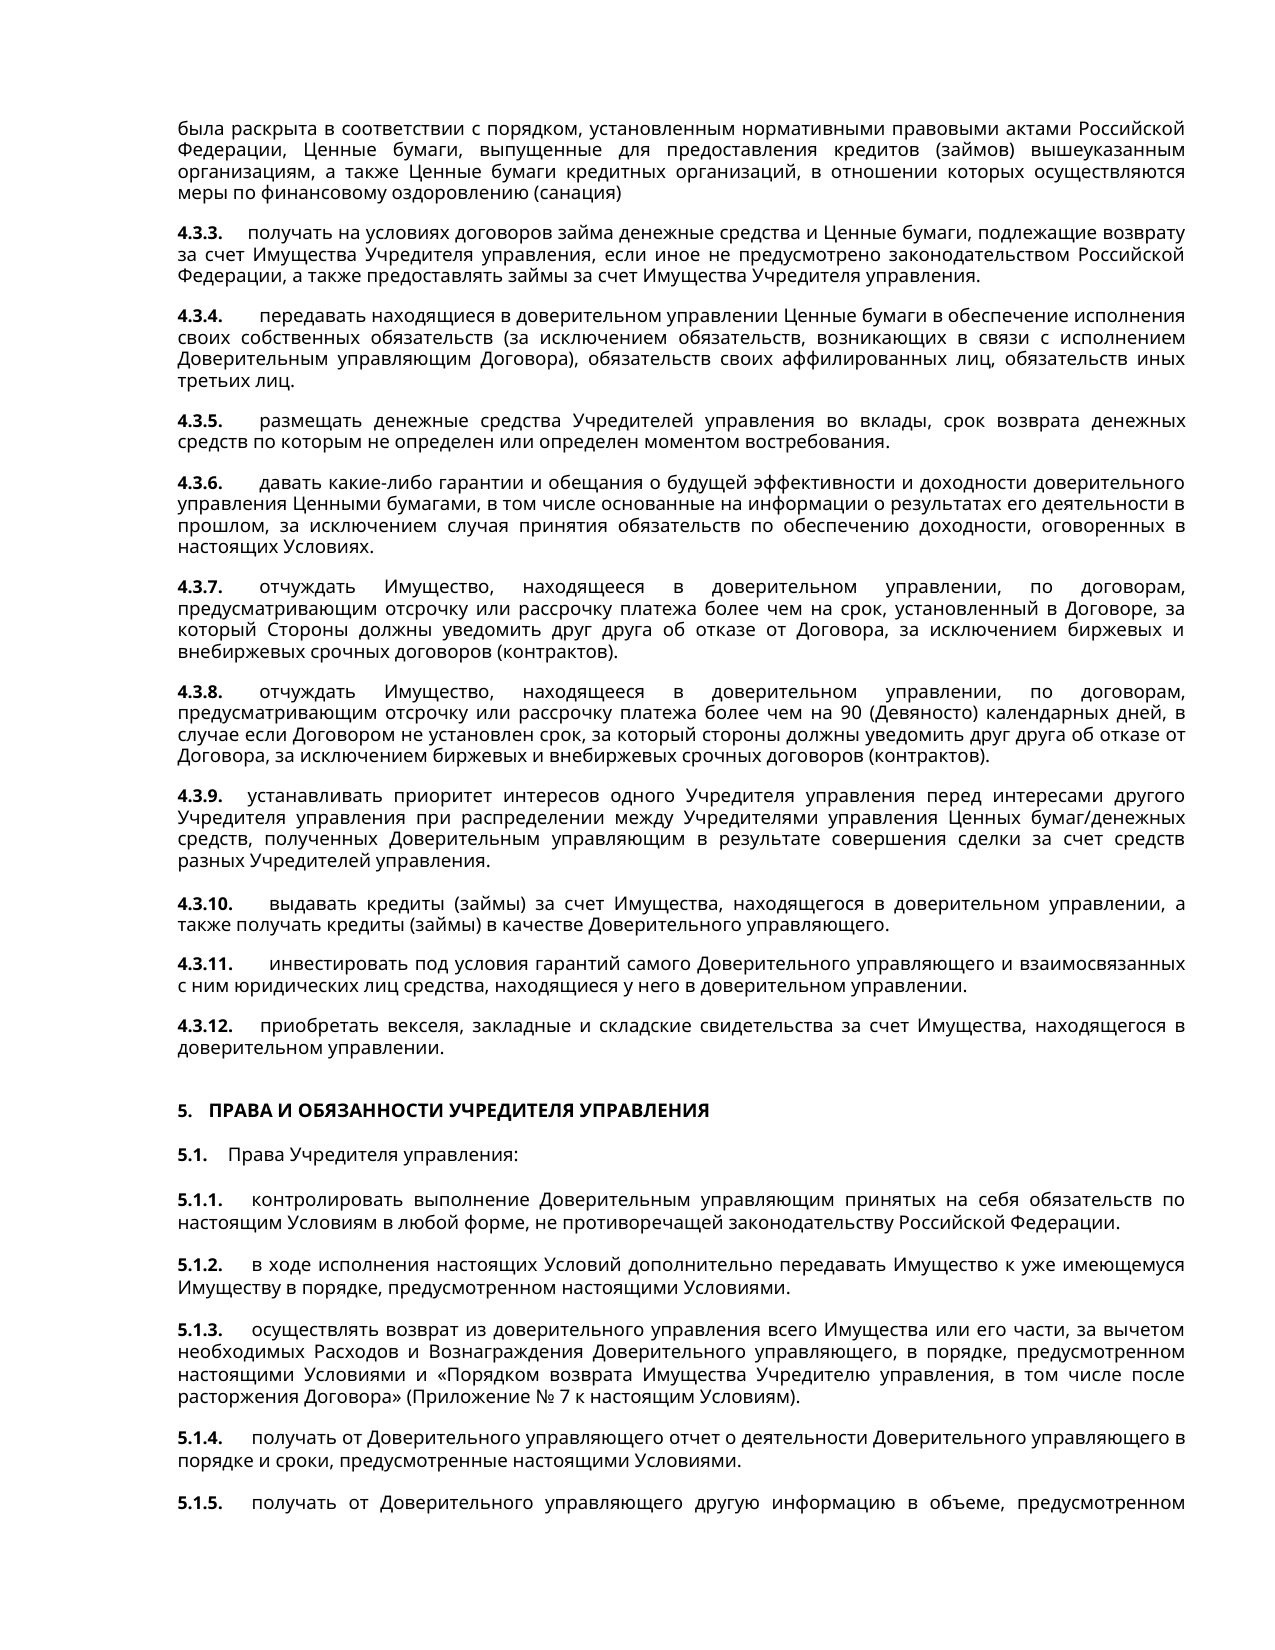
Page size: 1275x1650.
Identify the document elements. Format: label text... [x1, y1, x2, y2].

list получать на условиях договоров займа денежные средства и Ценные бумаги, подлежащие возврату за счет Имущества Учредителя управления, если иное не предусмотрено законодательством Российской Федерации, а также предоставлять займы за счет Имущества Учредителя управления. [177, 223, 1186, 287]
list контролировать выполнение Доверительным управляющим принятых на себя обязательств по настоящим Условиям в любой форме, не противоречащей законодательству Российской Федерации. [177, 1188, 1186, 1234]
list ПРАВА И ОБЯЗАННОСТИ УЧРЕДИТЕЛЯ УПРАВЛЕНИЯ [177, 1103, 1186, 1121]
list размещать денежные средства Учредителей управления во вклады, срок возврата денежных средств по которым не определен или определен моментом востребования. [177, 410, 1186, 453]
list в ходе исполнения настоящих Условий дополнительно передавать Имущество к уже имеющемуся Имуществу в порядке, предусмотренном настоящими Условиями. [177, 1253, 1186, 1299]
list передавать находящиеся в доверительном управлении Ценные бумаги в обеспечение исполнения своих собственных обязательств (за исключением обязательств, возникающих в связи с исполнением Доверительным управляющим Договора), обязательств своих аффилированных лиц, обязательств иных третьих лиц. [177, 306, 1186, 392]
list Права Учредителя управления: [177, 1147, 1186, 1165]
list получать от Доверительного управляющего отчет о деятельности Доверительного управляющего в порядке и сроки, предусмотренные настоящими Условиями. [177, 1426, 1186, 1472]
list устанавливать приоритет интересов одного Учредителя управления перед интересами другого Учредителя управления при распределении между Учредителями управления Ценных бумаг/денежных средств, полученных Доверительным управляющим в результате совершения сделки за счет средств разных Учредителей управления. [177, 786, 1186, 872]
list отчуждать Имущество, находящееся в доверительном управлении, по договорам, предусматривающим отсрочку или рассрочку платежа более чем на срок, установленный в Договоре, за который Стороны должны уведомить друг друга об отказе от Договора, за исключением биржевых и внебиржевых срочных договоров (контрактов). [177, 577, 1186, 662]
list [177, 1491, 1186, 1514]
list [177, 118, 1186, 204]
list отчуждать Имущество, находящееся в доверительном управлении, по договорам, предусматривающим отсрочку или рассрочку платежа более чем на 90 (Девяносто) календарных дней, в случае если Договором не установлен срок, за который стороны должны уведомить друг друга об отказе от Договора, за исключением биржевых и внебиржевых срочных договоров (контрактов). [177, 681, 1186, 767]
list выдавать кредиты (займы) за счет Имущества, находящегося в доверительном управлении, а также получать кредиты (займы) в качестве Доверительного управляющего. [177, 893, 1186, 935]
list осуществлять возврат из доверительного управления всего Имущества или его части, за вычетом необходимых Расходов и Вознаграждения Доверительного управляющего, в порядке, предусмотренном настоящими Условиями и «Порядком возврата Имущества Учредителю управления, в том числе после расторжения Договора» (Приложение № 7 к настоящим Условиям). [177, 1318, 1186, 1408]
list давать какие-либо гарантии и обещания о будущей эффективности и доходности доверительного управления Ценными бумагами, в том числе основанные на информации о результатах его деятельности в прошлом, за исключением случая принятия обязательств по обеспечению доходности, оговоренных в настоящих Условиях. [177, 472, 1186, 558]
list инвестировать под условия гарантий самого Доверительного управляющего и взаимосвязанных с ним юридических лиц средства, находящиеся у него в доверительном управлении. [177, 953, 1186, 996]
list приобретать векселя, закладные и складские свидетельства за счет Имущества, находящегося в доверительном управлении. [177, 1015, 1186, 1059]
